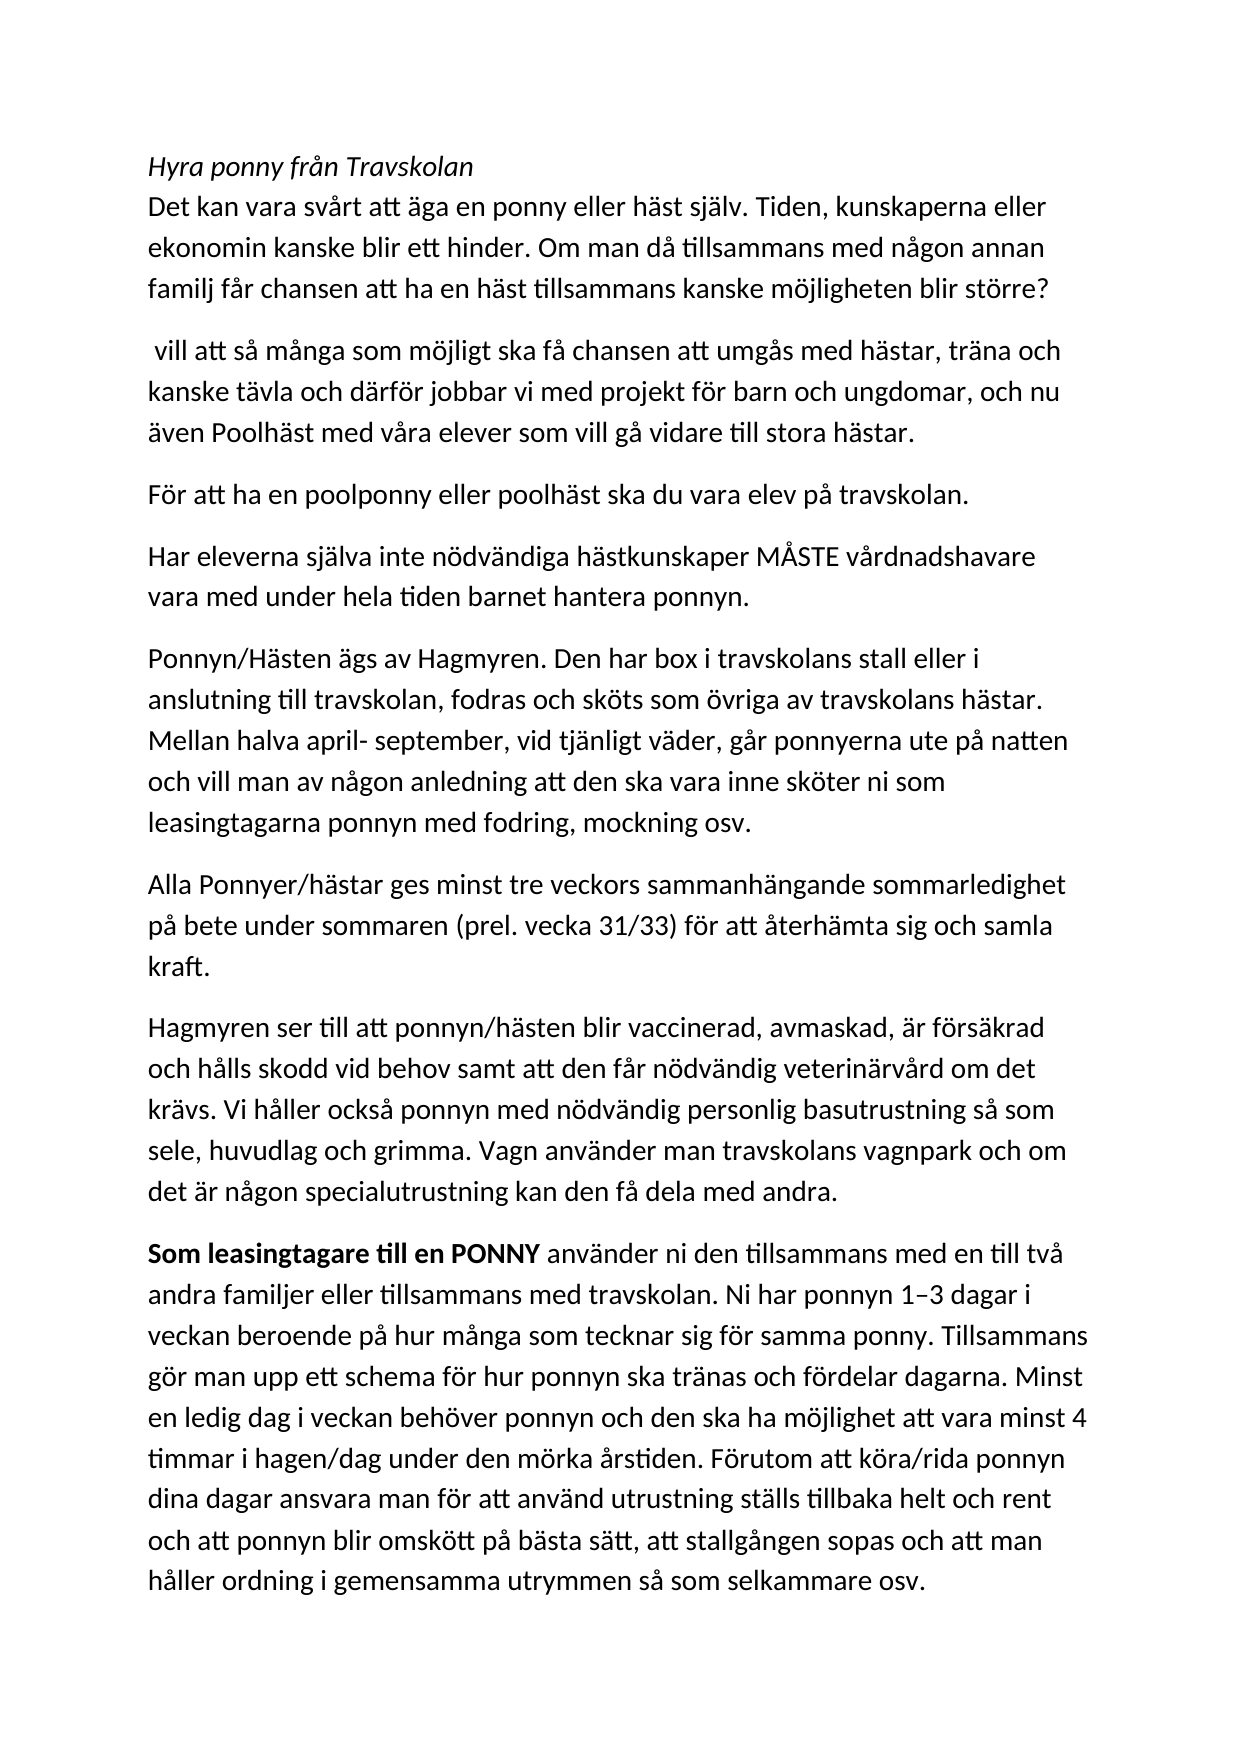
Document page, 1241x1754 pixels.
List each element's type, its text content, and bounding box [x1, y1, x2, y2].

text Har eleverna själva inte nödvändiga hästkunskaper MÅSTE vårdnadshavare vara med under hela tiden barnet hantera ponnyn. [148, 538, 1093, 614]
text För att ha en poolponny eller poolhäst ska du vara elev på travskolan. [148, 476, 1093, 511]
text Hagmyren ser till att ponnyn/hästen blir vaccinerad, avmaskad, är försäkrad och hålls skodd vid behov samt att den får nödvändig veterinärvård om det krävs. Vi håller också ponnyn med nödvändig personlig basutrustning så som sele, huvudlag och grimma. Vagn använder man travskolans vagnpark och om det är någon specialutrustning kan den få dela med andra. [148, 1009, 1093, 1209]
text Som leasingtagare till en PONNY använder ni den tillsammans med en till två andra familjer eller tillsammans med travskolan. Ni har ponnyn 1–3 dagar i veckan beroende på hur många som tecknar sig för samma ponny. Tillsammans gör man upp ett schema för hur ponnyn ska tränas och fördelar dagarna. Minst en ledig dag i veckan behöver ponnyn och den ska ha möjlighet att vara minst 4 timmar i hagen/dag under den mörka årstiden. Förutom att köra/rida ponnyn dina dagar ansvara man för att använd utrustning ställs tillbaka helt och rent och att ponnyn blir omskött på bästa sätt, att stallgången sopas och att man håller ordning i gemensamma utrymmen så som selkammare osv. [148, 1235, 1093, 1598]
text Hyra ponny från Travskolan Det kan vara svårt att äga en ponny eller häst själv. Tiden, kunskaperna eller ekonomin kanske blir ett hinder. Om man då tillsammans med någon annan familj får chansen att ha en häst tillsammans kanske möjligheten blir större? [148, 148, 1093, 306]
text Ponnyn/Hästen ägs av Hagmyren. Den har box i travskolans stall eller i anslutning till travskolan, fodras och sköts som övriga av travskolans hästar. Mellan halva april- september, vid tjänligt väder, går ponnyerna ute på natten och vill man av någon anledning att den ska vara inne sköter ni som leasingtagarna ponnyn med fodring, mockning osv. [148, 640, 1093, 840]
text Alla Ponnyer/hästar ges minst tre veckors sammanhängande sommarledighet på bete under sommaren (prel. vecka 31/33) för att återhämta sig och samla kraft. [148, 866, 1093, 983]
text vill att så många som möjligt ska få chansen att umgås med hästar, träna och kanske tävla och därför jobbar vi med projekt för barn och ungdomar, och nu även Poolhäst med våra elever som vill gå vidare till stora hästar. [148, 332, 1093, 450]
